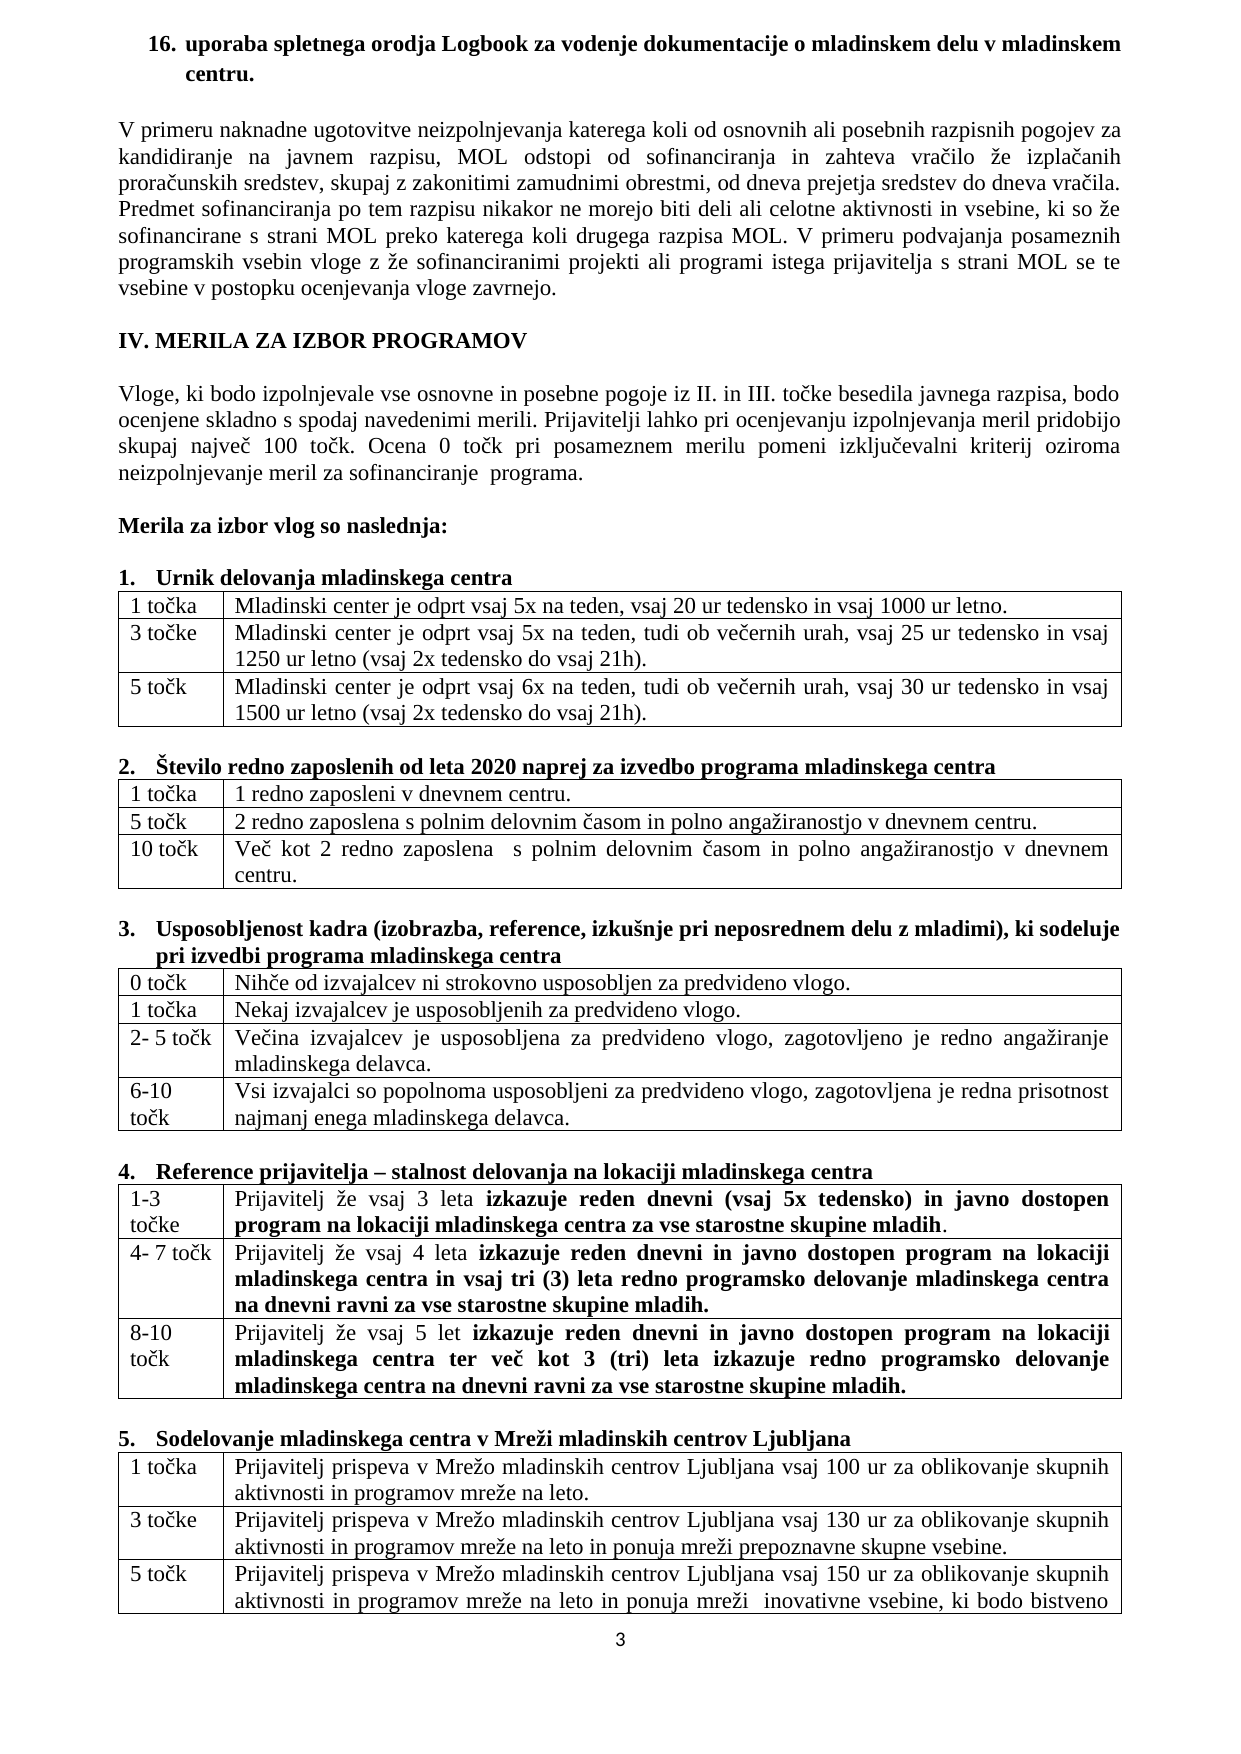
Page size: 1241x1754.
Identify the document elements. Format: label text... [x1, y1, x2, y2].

table_cell 5 točk [119, 808, 223, 834]
text Merila za izbor vlog so naslednja: [118, 512, 1122, 538]
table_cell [224, 1560, 1121, 1613]
list Urnik delovanja mladinskega centra [118, 564, 1122, 591]
table_cell 1 točka [119, 996, 223, 1023]
table_cell 2 redno zaposlena s polnim delovnim časom in polno angažiranostjo v dnevnem centru. [224, 808, 1121, 834]
table_header 1-3 točke [119, 1185, 223, 1238]
table_cell Več kot 2 redno zaposlena s polnim delovnim časom in polno angažiranostjo v dnevnem centru. [224, 835, 1121, 888]
table_header 1 točka [119, 780, 223, 807]
table_header Mladinski center je odprt vsaj 5x na teden, vsaj 20 ur tedensko in vsaj 1000 ur letno. [224, 592, 1121, 618]
table_cell Vsi izvajalci so popolnoma usposobljeni za predvideno vlogo, zagotovljena je redna prisotnost najmanj enega mladinskega delavca. [224, 1078, 1121, 1130]
list Usposobljenost kadra (izobrazba, reference, izkušnje pri neposrednem delu z mladimi), ki sodeluje pri izvedbi programa mladinskega centra [118, 915, 1122, 968]
table_cell 6-10 točk [119, 1078, 223, 1130]
list Število redno zaposlenih od leta 2020 naprej za izvedbo programa mladinskega centra [118, 753, 1122, 779]
text Vloge, ki bodo izpolnjevale vse osnovne in posebne pogoje iz II. in III. točke besedila javnega razpisa, bodo ocenjene skladno s spodaj navedenimi merili. Prijavitelji lahko pri ocenjevanju izpolnjevanja meril pridobijo skupaj največ 100 točk. Ocena 0 točk pri posameznem merilu pomeni izključevalni kriterij oziroma neizpolnjevanje meril za sofinanciranje programa. lahko pri ocenjevanju izpolnjevanja meril pridobijo skupaj največ 72 točk. Ocena 0 točk pri posameznem merilu pomeni izključevalni kriterij oziroma neizpolnjevanje meril za sofinanciranje projekta lahko pri ocenjevanju izpolnjevanja meril pridobijo skupaj največ 72 točk. Ocena 0 točk pri posameznem merilu pomeni izključevalni kriterij oziroma neizpolnjevanje meril za sofinanciranje projekta. [118, 380, 1122, 485]
table_cell 3 točke [119, 619, 223, 672]
table_cell Prijavitelj že vsaj 4 leta izkazuje reden dnevni in javno dostopen program na lokaciji mladinskega centra in vsaj tri (3) leta redno programsko delovanje mladinskega centra na dnevni ravni za vse starostne skupine mladih. [224, 1239, 1121, 1318]
text IV. MERILA ZA IZBOR PROGRAMOV [118, 327, 1122, 353]
table_header Nihče od izvajalcev ni strokovno usposobljen za predvideno vlogo. [224, 969, 1121, 995]
table_header 1 točka [119, 592, 223, 618]
table_cell 10 točk [119, 835, 223, 888]
table_cell Mladinski center je odprt vsaj 6x na teden, tudi ob večernih urah, vsaj 30 ur tedensko in vsaj 1500 ur letno (vsaj 2x tedensko do vsaj 21h). [224, 673, 1121, 726]
table_cell Večina izvajalcev je usposobljena za predvideno vlogo, zagotovljeno je redno angažiranje mladinskega delavca. [224, 1024, 1121, 1077]
table_cell Prijavitelj že vsaj 5 let izkazuje reden dnevni in javno dostopen program na lokaciji mladinskega centra ter več kot 3 (tri) leta izkazuje redno programsko delovanje mladinskega centra na dnevni ravni za vse starostne skupine mladih. [224, 1319, 1121, 1398]
table_cell 5 točk [119, 1560, 223, 1613]
table_cell 3 točke [119, 1507, 223, 1559]
text V primeru naknadne ugotovitve neizpolnjevanja katerega koli od osnovnih ali posebnih razpisnih pogojev za kandidiranje na javnem razpisu, MOL odstopi od sofinanciranja in zahteva vračilo že izplačanih proračunskih sredstev, skupaj z zakonitimi zamudnimi obrestmi, od dneva prejetja sredstev do dneva vračila. Predmet sofinanciranja po tem razpisu nikakor ne morejo biti deli ali celotne aktivnosti in vsebine, ki so že sofinancirane s strani MOL preko katerega koli drugega razpisa MOL. V primeru podvajanja posameznih programskih vsebin vloge z že sofinanciranimi projekti ali programi istega prijavitelja s strani MOL se te vsebine v postopku ocenjevanja vloge zavrnejo. [118, 116, 1122, 301]
table_header Prijavitelj prispeva v Mrežo mladinskih centrov Ljubljana vsaj 100 ur za oblikovanje skupnih aktivnosti in programov mreže na leto. [224, 1453, 1121, 1506]
table_header 0 točk [119, 969, 223, 995]
table_cell Prijavitelj prispeva v Mrežo mladinskih centrov Ljubljana vsaj 130 ur za oblikovanje skupnih aktivnosti in programov mreže na leto in ponuja mreži prepoznavne skupne vsebine. [224, 1507, 1121, 1559]
list Reference prijavitelja – stalnost delovanja na lokaciji mladinskega centra [118, 1158, 1122, 1184]
table_cell Mladinski center je odprt vsaj 5x na teden, tudi ob večernih urah, vsaj 25 ur tedensko in vsaj 1250 ur letno (vsaj 2x tedensko do vsaj 21h). [224, 619, 1121, 672]
list Sodelovanje mladinskega centra v Mreži mladinskih centrov Ljubljana [118, 1425, 1122, 1452]
table_cell 8-10 točk [119, 1319, 223, 1398]
table_header 1 točka [119, 1453, 223, 1506]
list uporaba spletnega orodja Logbook za vodenje dokumentacije o mladinskem delu v mladinskem centru. [148, 29, 1122, 86]
table_header 1 redno zaposleni v dnevnem centru. [224, 780, 1121, 807]
table_cell Nekaj izvajalcev je usposobljenih za predvideno vlogo. [224, 996, 1121, 1023]
table_cell 2- 5 točk [119, 1024, 223, 1077]
table_cell 4- 7 točk [119, 1239, 223, 1318]
table_cell 5 točk [119, 673, 223, 726]
table_header Prijavitelj že vsaj 3 leta izkazuje reden dnevni (vsaj 5x tedensko) in javno dostopen program na lokaciji mladinskega centra za vse starostne skupine mladih. [224, 1185, 1121, 1238]
